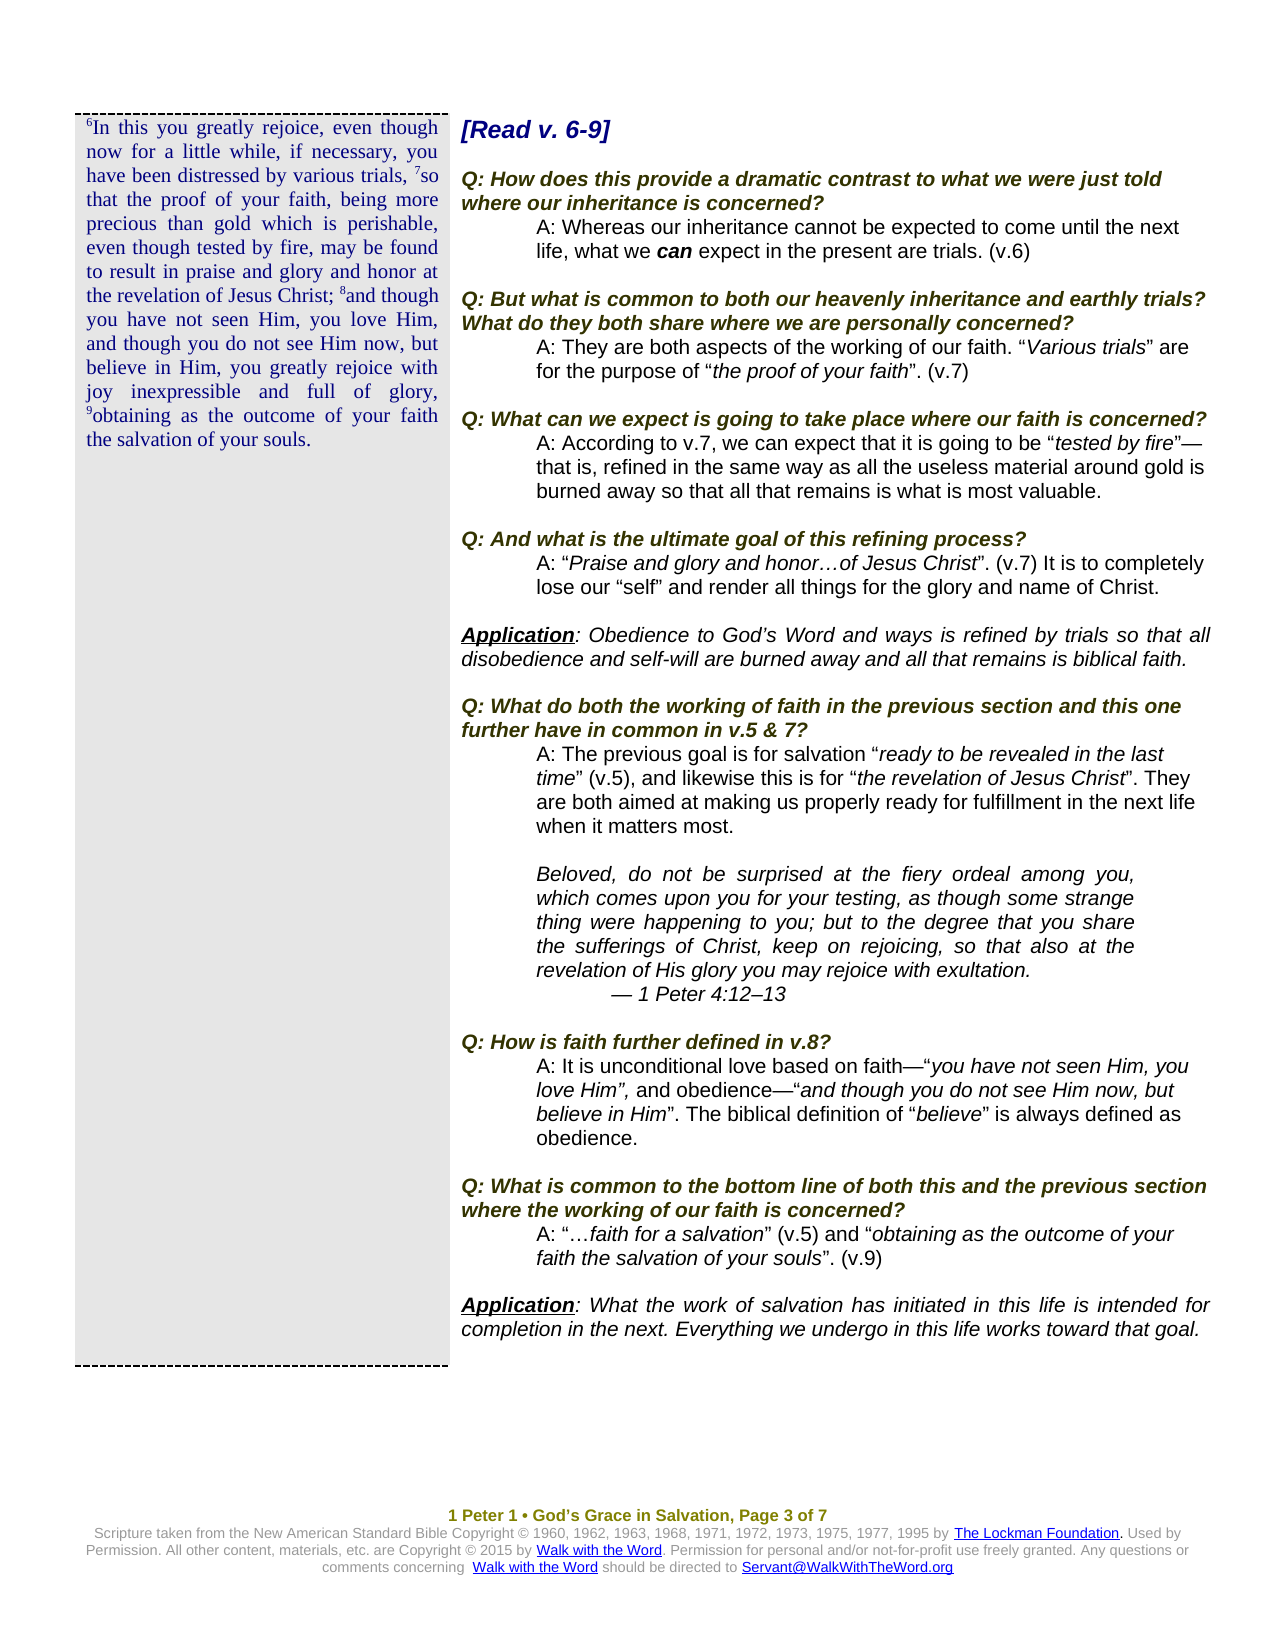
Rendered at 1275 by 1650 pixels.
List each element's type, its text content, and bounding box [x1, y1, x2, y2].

table_header 6In this you greatly rejoice, even though now for a little while, if necessary, you have been distressed by various trials, 7so that the proof of your faith, being more precious than gold which is perishable, even though tested by fire, may be found to result in praise and glory and honor at the revelation of Jesus Christ; 8and though you have not seen Him, you love Him, and though you do not see Him now, but believe in Him, you greatly rejoice with joy inexpressible and full of glory, 9obtaining as the outcome of your faith the salvation of your souls. [75, 113, 450, 1365]
table_header [Read v. 6-9] Q: How does this provide a dramatic contrast to what we were just told where our inheritance is concerned? A: Whereas our inheritance cannot be expected to come until the next life, what we can expect in the present are trials. (v.6) Q: But what is common to both our heavenly inheritance and earthly trials? What do they both share where we are personally concerned? A: They are both aspects of the working of our faith. “Various trials” are for the purpose of “the proof of your faith”. (v.7) Q: What can we expect is going to take place where our faith is concerned? A: According to v.7, we can expect that it is going to be “tested by fire”—that is, refined in the same way as all the useless material around gold is burned away so that all that remains is what is most valuable. Q: And what is the ultimate goal of this refining process? A: “Praise and glory and honor…of Jesus Christ”. (v.7) It is to completely lose our “self” and render all things for the glory and name of Christ. Application: Obedience to God’s Word and ways is refined by trials so that all disobedience and self-will are burned away and all that remains is biblical faith. Q: What do both the working of faith in the previous section and this one further have in common in v.5 & 7? A: The previous goal is for salvation “ready to be revealed in the last time” (v.5), and likewise this is for “the revelation of Jesus Christ”. They are both aimed at making us properly ready for fulfillment in the next life when it matters most. Beloved, do not be surprised at the fiery ordeal among you, which comes upon you for your testing, as though some strange thing were happening to you; but to the degree that you share the sufferings of Christ, keep on rejoicing, so that also at the revelation of His glory you may rejoice with exultation. — 1 Peter 4:12–13 Q: How is faith further defined in v.8? A: It is unconditional love based on faith—“you have not seen Him, you love Him”, and obedience—“and though you do not see Him now, but believe in Him”. The biblical definition of “believe” is always defined as obedience. Q: What is common to the bottom line of both this and the previous section where the working of our faith is concerned? A: “…faith for a salvation” (v.5) and “obtaining as the outcome of your faith the salvation of your souls”. (v.9) Application: What the work of salvation has initiated in this life is intended for completion in the next. Everything we undergo in this life works toward that goal. [450, 113, 1224, 1365]
